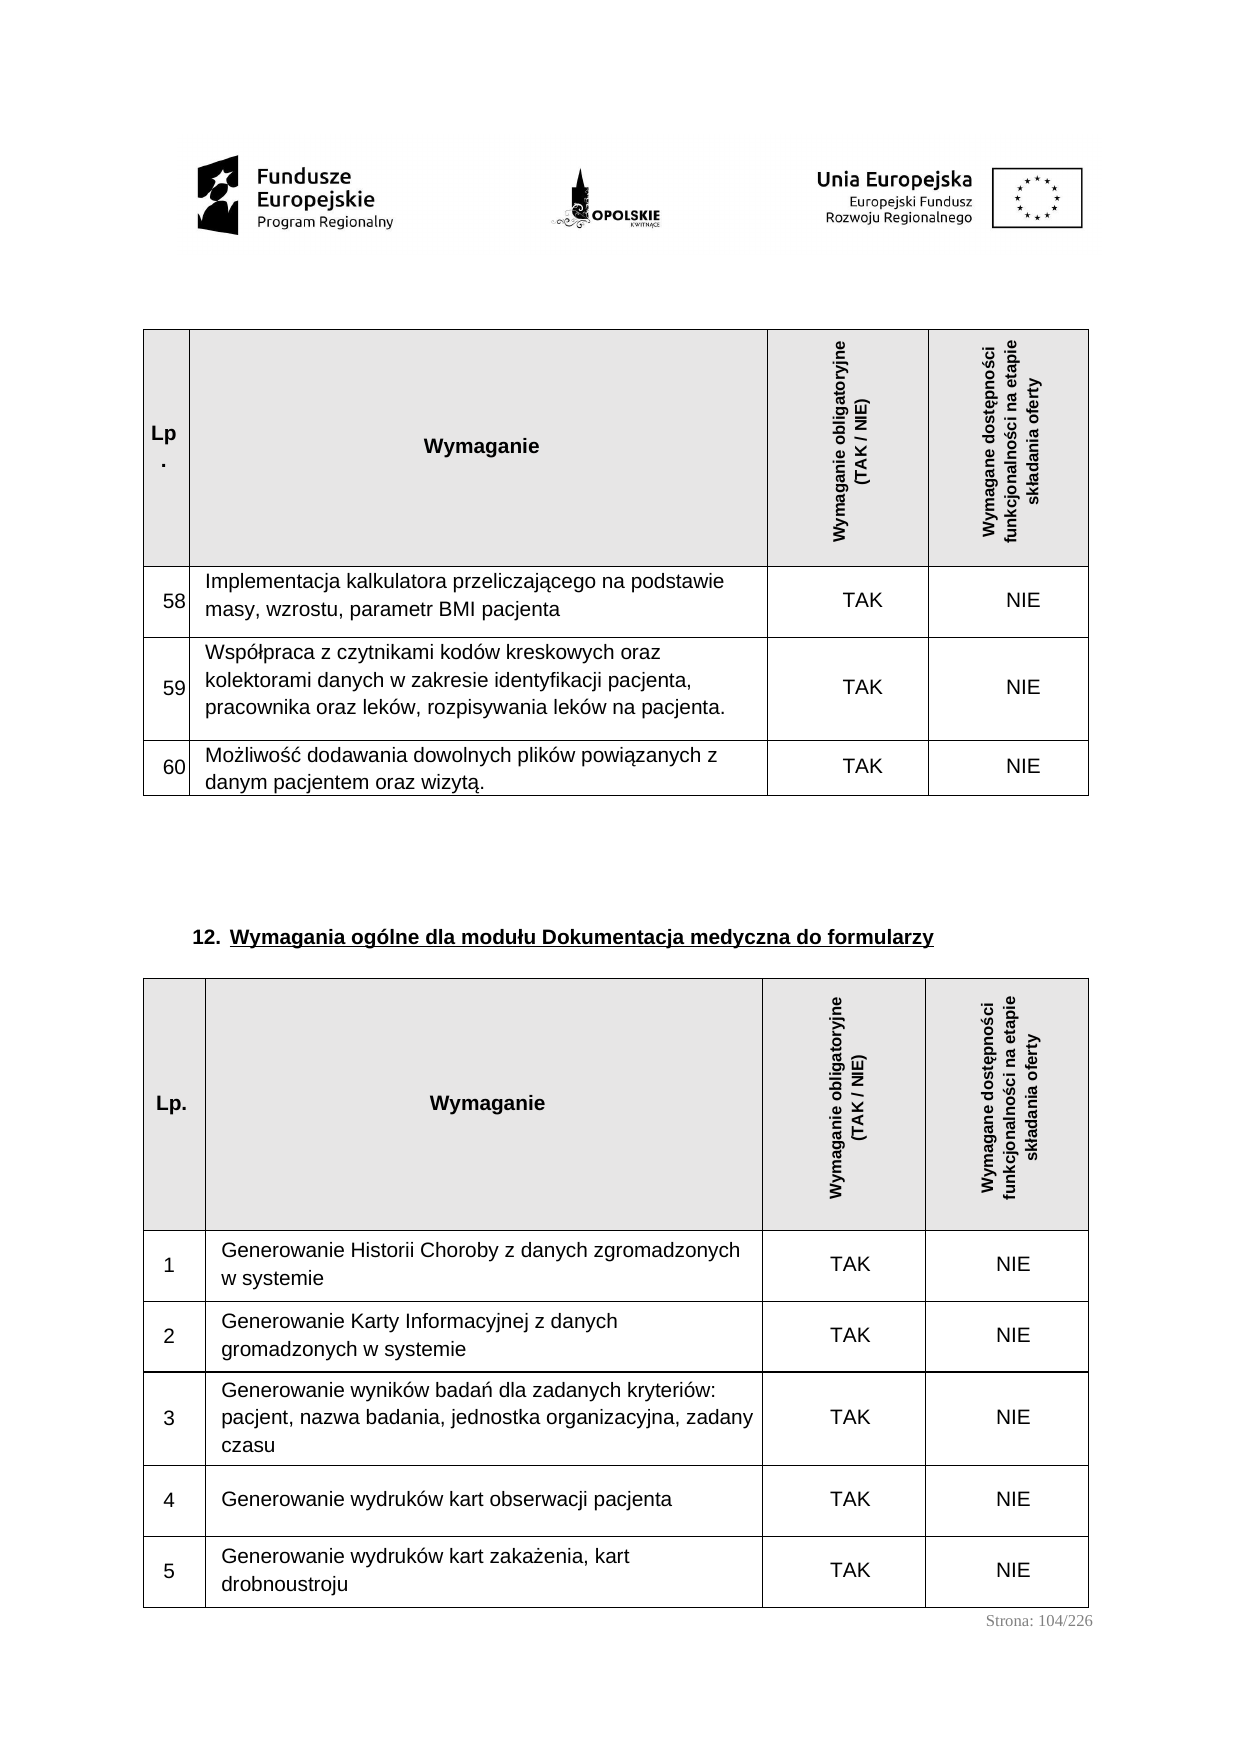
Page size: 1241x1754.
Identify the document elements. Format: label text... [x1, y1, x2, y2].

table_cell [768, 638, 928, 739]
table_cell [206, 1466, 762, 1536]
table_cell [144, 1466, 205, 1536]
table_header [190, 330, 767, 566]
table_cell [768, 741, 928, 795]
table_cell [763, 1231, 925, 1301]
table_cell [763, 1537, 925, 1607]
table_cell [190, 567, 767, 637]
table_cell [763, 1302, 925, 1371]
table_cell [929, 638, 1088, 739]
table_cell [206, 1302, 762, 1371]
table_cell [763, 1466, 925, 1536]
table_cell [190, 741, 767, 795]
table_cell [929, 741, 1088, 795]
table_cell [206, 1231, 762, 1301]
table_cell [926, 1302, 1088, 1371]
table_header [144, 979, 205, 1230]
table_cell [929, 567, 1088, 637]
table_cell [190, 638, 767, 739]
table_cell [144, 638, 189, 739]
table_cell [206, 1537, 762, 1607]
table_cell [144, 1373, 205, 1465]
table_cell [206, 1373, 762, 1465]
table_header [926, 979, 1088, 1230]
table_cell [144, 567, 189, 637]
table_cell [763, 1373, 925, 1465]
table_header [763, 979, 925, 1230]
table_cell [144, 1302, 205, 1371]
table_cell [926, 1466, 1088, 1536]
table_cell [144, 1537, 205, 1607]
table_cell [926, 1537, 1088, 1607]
picture [177, 134, 1103, 255]
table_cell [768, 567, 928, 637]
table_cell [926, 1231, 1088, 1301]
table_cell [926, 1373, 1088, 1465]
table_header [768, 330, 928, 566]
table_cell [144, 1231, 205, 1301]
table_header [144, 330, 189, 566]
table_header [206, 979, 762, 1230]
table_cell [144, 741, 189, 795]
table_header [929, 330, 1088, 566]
subtitle Wymagania ogólne dla modułu Dokumentacja medyczna do formularzy [192, 925, 1092, 949]
